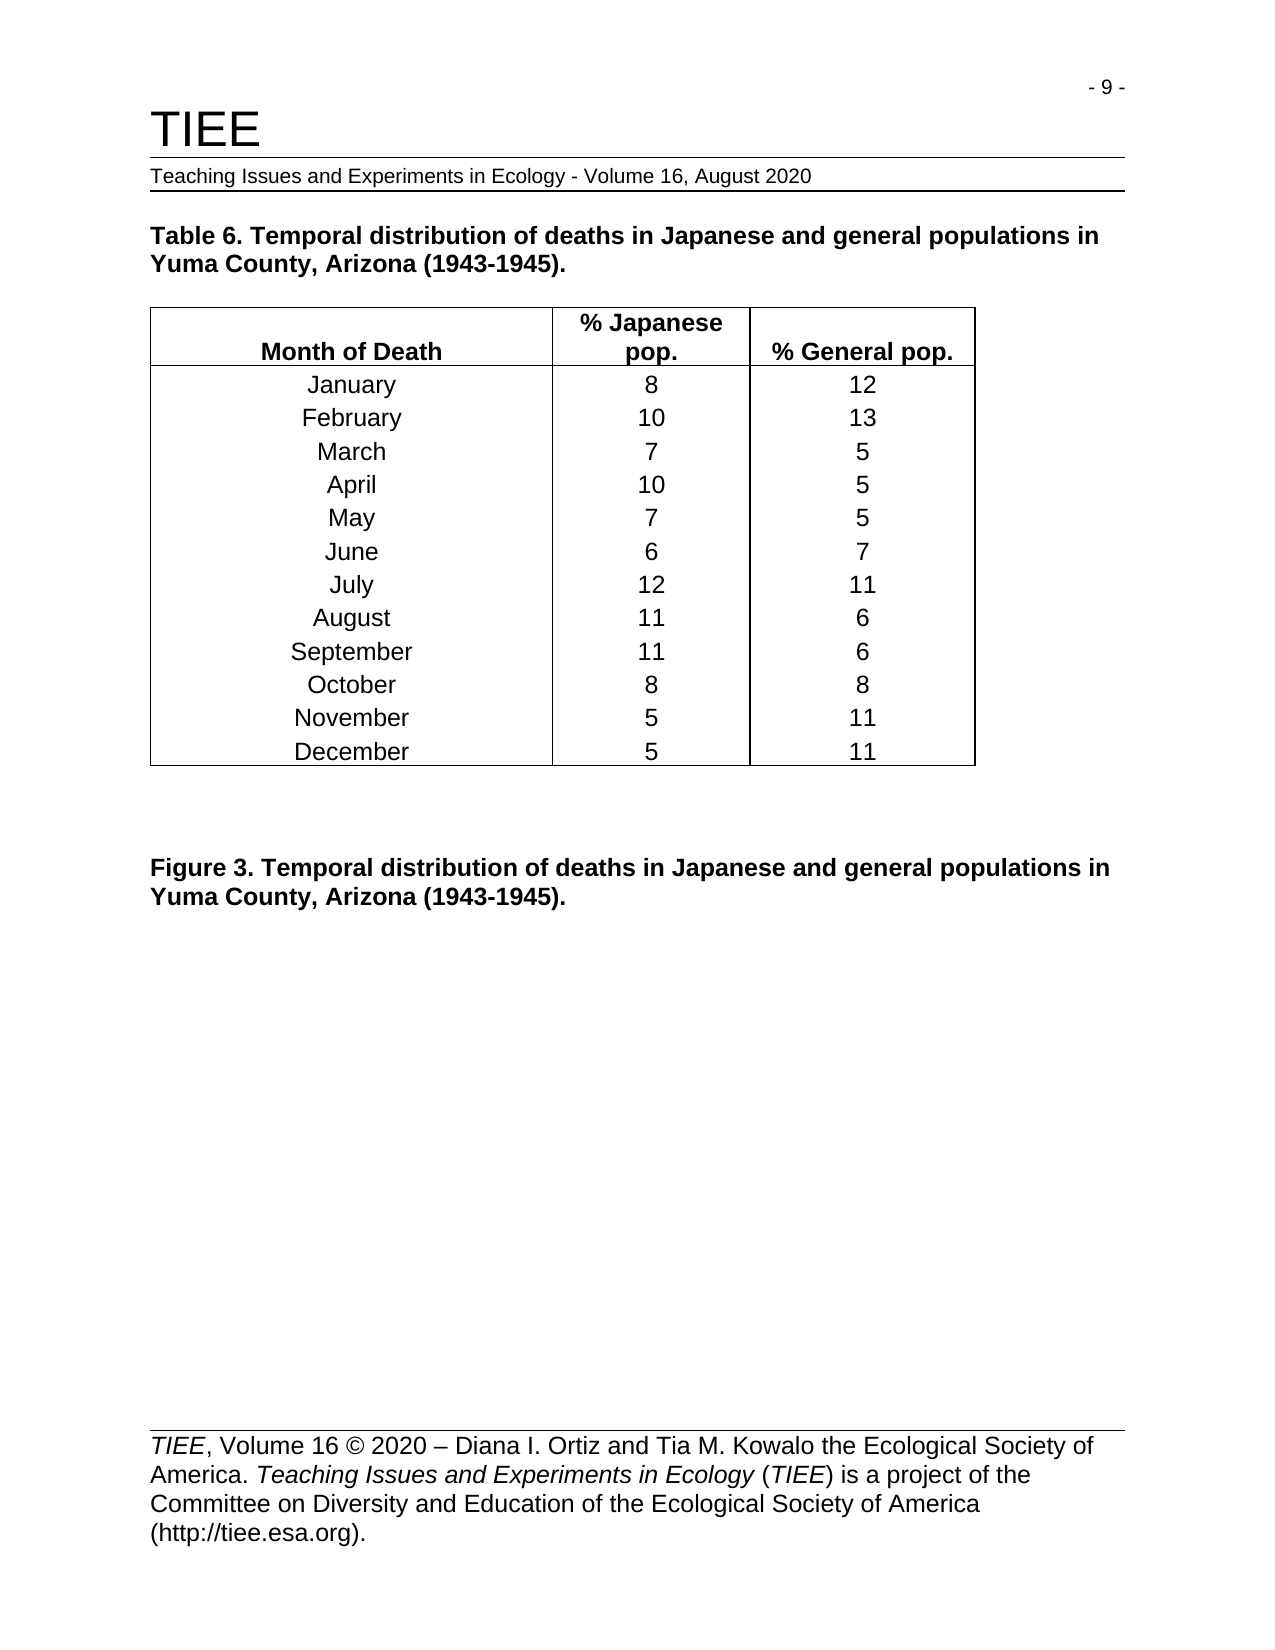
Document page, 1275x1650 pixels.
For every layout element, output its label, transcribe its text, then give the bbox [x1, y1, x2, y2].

table_cell 6 [553, 532, 749, 565]
table_cell 10 [553, 465, 749, 499]
table_cell 12 [751, 366, 974, 399]
table_cell 8 [553, 665, 749, 699]
table_cell December [151, 732, 552, 765]
table_cell 10 [553, 399, 749, 432]
table_cell 8 [751, 665, 974, 699]
table_cell September [151, 632, 552, 665]
table_header Month of Death [151, 308, 552, 365]
table_cell 11 [751, 699, 974, 732]
table_cell 6 [751, 599, 974, 632]
table_cell 5 [751, 465, 974, 499]
table_cell 7 [751, 532, 974, 565]
table_cell 8 [553, 366, 749, 399]
table_cell July [151, 565, 552, 599]
table_cell 5 [751, 499, 974, 532]
table_cell 11 [751, 732, 974, 765]
table_cell January [151, 366, 552, 399]
table_cell October [151, 665, 552, 699]
table_cell 5 [751, 432, 974, 465]
text Figure 3. Temporal distribution of deaths in Japanese and general populations in Yuma County, Arizona (1943-1945). [150, 853, 1125, 910]
table_header % General pop. [751, 308, 974, 365]
table_cell 11 [553, 632, 749, 665]
table_cell June [151, 532, 552, 565]
table_cell 5 [553, 699, 749, 732]
table_header % Japanese pop. [553, 308, 749, 365]
table_cell 6 [751, 632, 974, 665]
table_cell April [151, 465, 552, 499]
table_cell 12 [553, 565, 749, 599]
table_cell 7 [553, 432, 749, 465]
table_cell May [151, 499, 552, 532]
table_cell November [151, 699, 552, 732]
text Table 6. Temporal distribution of deaths in Japanese and general populations in Yuma County, Arizona (1943-1945). [150, 221, 1125, 278]
table_cell August [151, 599, 552, 632]
table_cell 11 [553, 599, 749, 632]
table_cell March [151, 432, 552, 465]
table_cell 13 [751, 399, 974, 432]
table_cell 7 [553, 499, 749, 532]
table_cell February [151, 399, 552, 432]
table_cell 11 [751, 565, 974, 599]
table_cell 5 [553, 732, 749, 765]
